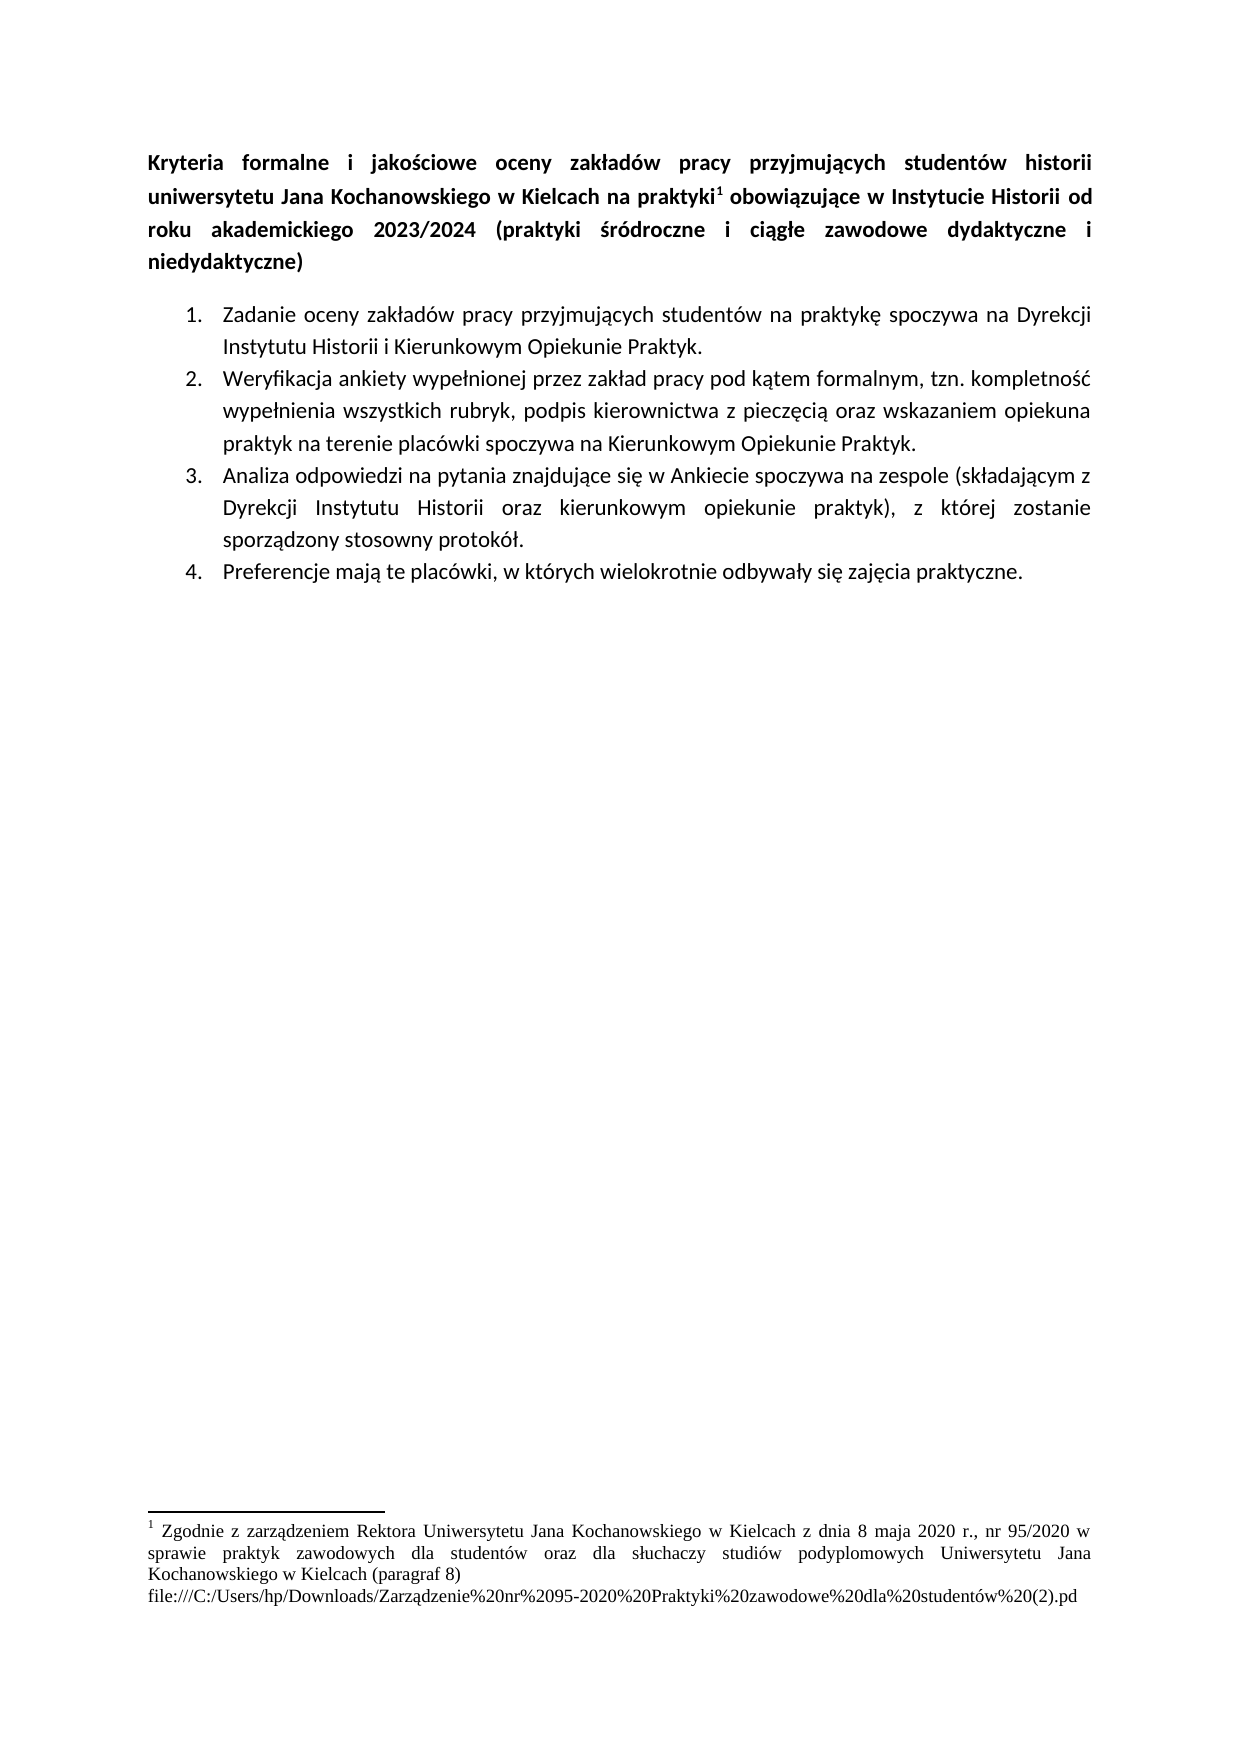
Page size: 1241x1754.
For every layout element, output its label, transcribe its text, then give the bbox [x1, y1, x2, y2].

list Analiza odpowiedzi na pytania znajdujące się w Ankiecie spoczywa na zespole (składającym z Dyrekcji Instytutu Historii oraz kierunkowym opiekunie praktyk), z której zostanie sporządzony stosowny protokół. [185, 461, 1093, 553]
list Weryfikacja ankiety wypełnionej przez zakład pracy pod kątem formalnym, tzn. kompletność wypełnienia wszystkich rubryk, podpis kierownictwa z pieczęcią oraz wskazaniem opiekuna praktyk na terenie placówki spoczywa na Kierunkowym Opiekunie Praktyk. [185, 364, 1093, 457]
list Preferencje mają te placówki, w których wielokrotnie odbywały się zajęcia praktyczne. [185, 557, 1093, 586]
text Kryteria formalne i jakościowe oceny zakładów pracy przyjmujących studentów historii uniwersytetu Jana Kochanowskiego w Kielcach na praktyki obowiązujące w Instytucie Historii od roku akademickiego 2023/2024 (praktyki śródroczne i ciągłe zawodowe dydaktyczne i niedydaktyczne) [148, 148, 1093, 275]
list Zadanie oceny zakładów pracy przyjmujących studentów na praktykę spoczywa na Dyrekcji Instytutu Historii i Kierunkowym Opiekunie Praktyk. [185, 300, 1093, 360]
